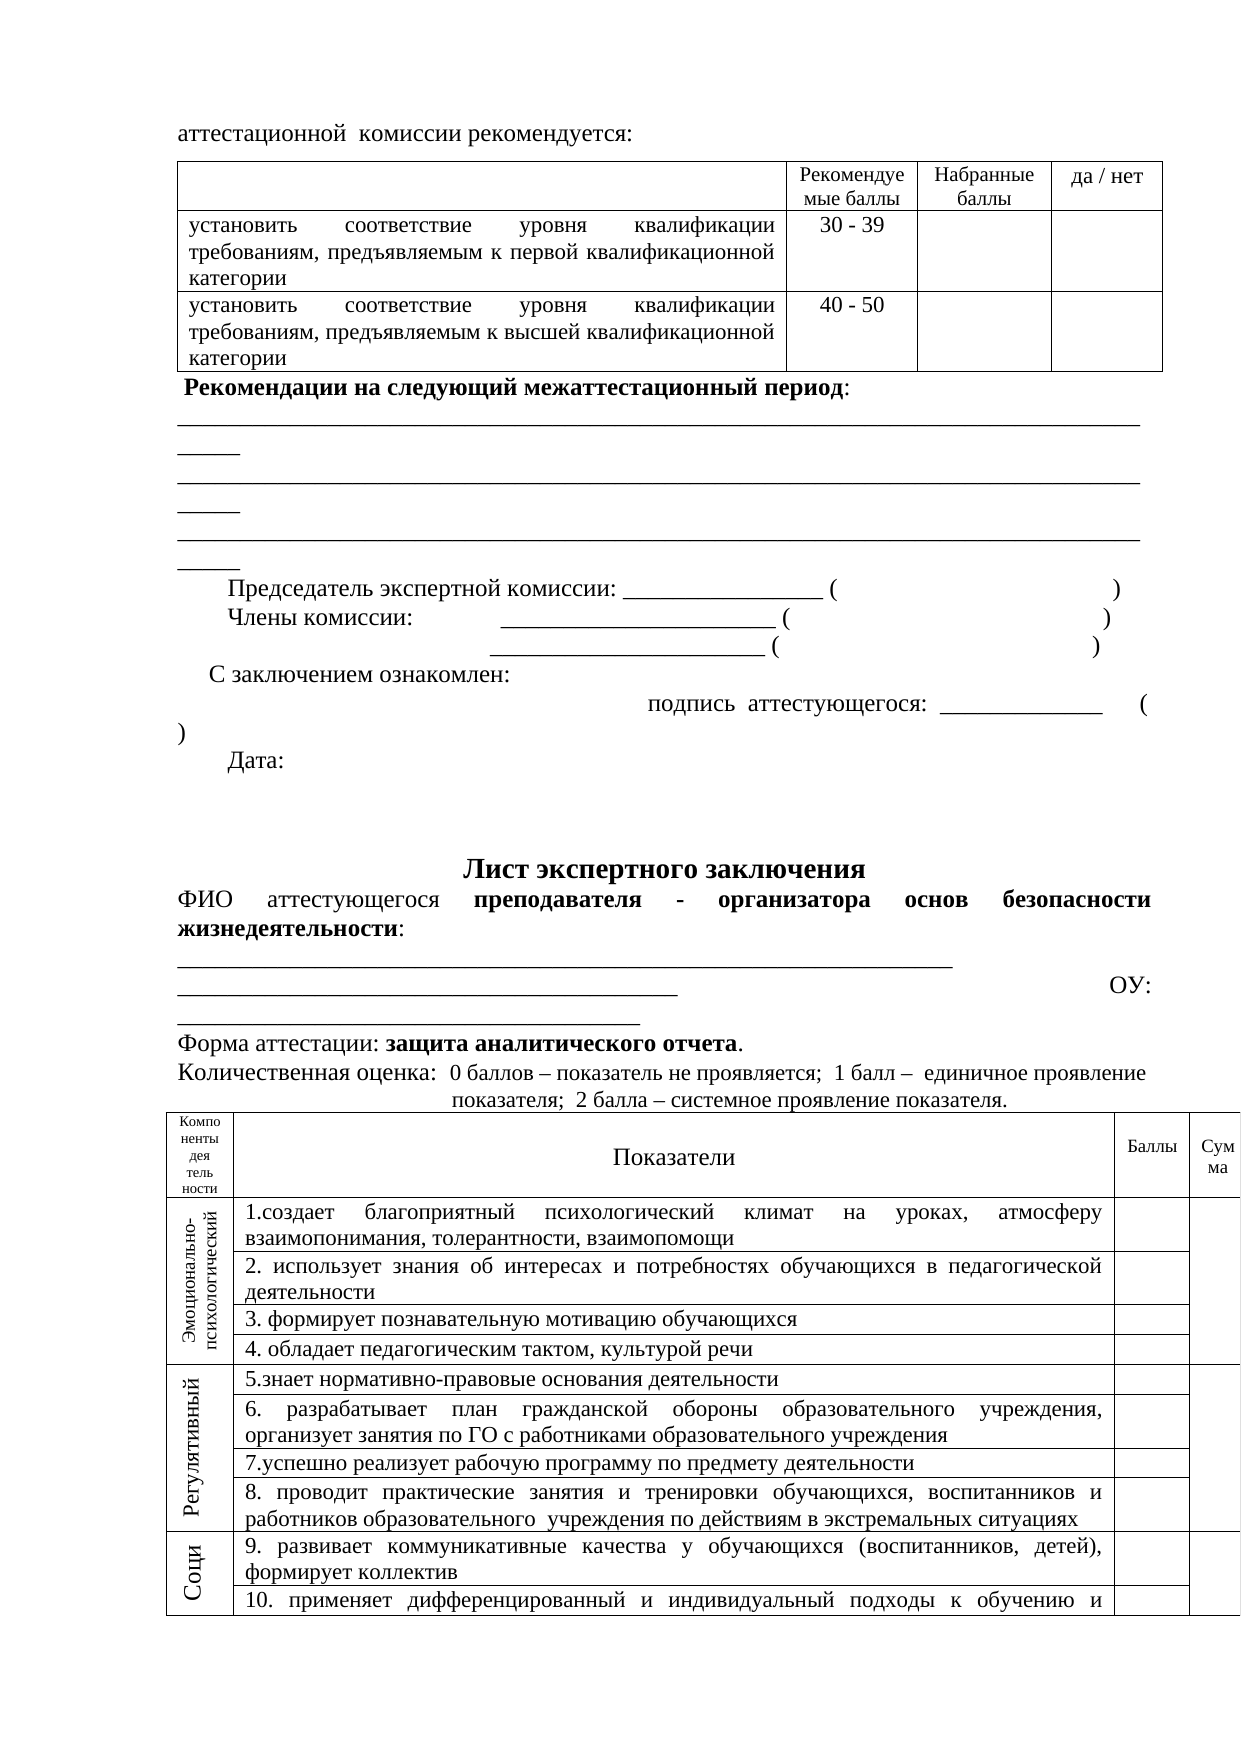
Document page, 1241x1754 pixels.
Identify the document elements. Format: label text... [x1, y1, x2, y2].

text Дата: [177, 745, 1152, 774]
table_cell 40 - 50 [787, 292, 917, 371]
table_cell [1190, 1365, 1240, 1531]
table_cell Эмоционально-психологический [167, 1198, 233, 1364]
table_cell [234, 1586, 1114, 1614]
text Члены комиссии: ______________________ ( ) [177, 602, 1152, 630]
text Председатель экспертной комиссии: ________________ ( ) [177, 573, 1152, 602]
table_cell 6. разрабатывает план гражданской обороны образовательного учреждения, организует занятия по ГО с работниками образовательного учреждения [234, 1395, 1114, 1447]
table_cell [1115, 1252, 1189, 1304]
table_cell 8. проводит практические занятия и тренировки обучающихся, воспитанников и работников образовательного учреждения по действиям в экстремальных ситуациях [234, 1478, 1114, 1531]
table_header [178, 162, 786, 210]
text Лист экспертного заключения [177, 851, 1152, 884]
table_cell [1052, 292, 1162, 371]
table_header Рекомендуемые баллы [787, 162, 917, 210]
table_cell установить соответствие уровня квалификации требованиям, предъявляемым к первой квалификационной категории [178, 211, 786, 291]
table_header Баллы [1115, 1113, 1189, 1197]
table_cell [1115, 1305, 1189, 1334]
table_cell установить соответствие уровня квалификации требованиям, предъявляемым к высшей квалификационной категории [178, 292, 786, 371]
text Форма аттестации: защита аналитического отчета. [177, 1028, 1152, 1057]
table_cell [1052, 211, 1162, 291]
table_cell [1115, 1532, 1189, 1585]
table_cell [1190, 1198, 1240, 1364]
table_cell 3. формирует познавательную мотивацию обучающихся [234, 1305, 1114, 1334]
text __________________________________________________________________________________ [177, 458, 1152, 515]
table_cell Регулятивный [167, 1365, 233, 1531]
table_cell 5.знает нормативно-правовые основания деятельности [234, 1365, 1114, 1394]
table_cell [1115, 1365, 1189, 1394]
table_header Компо ненты дея тель ности [167, 1113, 233, 1197]
text С заключением ознакомлен: [177, 659, 1152, 688]
table_cell [918, 211, 1051, 291]
table_cell [1115, 1586, 1189, 1614]
table_cell 9. развивает коммуникативные качества у обучающихся (воспитанников, детей), формирует коллектив [234, 1532, 1114, 1585]
table_header Набранные баллы [918, 162, 1051, 210]
text аттестационной комиссии рекомендуется: [177, 118, 1152, 147]
text Количественная оценка: 0 баллов – показатель не проявляется; 1 балл – единичное проявление [177, 1057, 1152, 1086]
table_cell [1115, 1198, 1189, 1251]
table_cell 30 - 39 [787, 211, 917, 291]
table_cell Социальный [167, 1532, 233, 1614]
table_cell 2. использует знания об интересах и потребностях обучающихся в педагогической деятельности [234, 1252, 1114, 1304]
table_cell 1.создает благоприятный психологический климат на уроках, атмосферу взаимопонимания, толерантности, взаимопомощи [234, 1198, 1114, 1251]
table_cell [918, 292, 1051, 371]
table_cell [1115, 1478, 1189, 1531]
table_header да / нет [1052, 162, 1162, 210]
text __________________________________________________________________________________ [177, 400, 1152, 458]
text подпись аттестующегося: _____________ ( ) [177, 688, 1152, 745]
table_cell [1115, 1449, 1189, 1477]
text ________________________________________ ОУ: _____________________________________ [177, 971, 1152, 1028]
table_header Сумма [1190, 1113, 1240, 1197]
text Рекомендации на следующий межаттестационный период: [177, 372, 1152, 400]
text показателя; 2 балла – системное проявление показателя. [177, 1086, 1152, 1112]
text ______________________ ( ) [177, 630, 1152, 659]
table_cell [1115, 1395, 1189, 1447]
table_cell [1115, 1335, 1189, 1364]
table_cell 4. обладает педагогическим тактом, культурой речи [234, 1335, 1114, 1364]
text __________________________________________________________________________________ [177, 515, 1152, 573]
table_header Показатели [234, 1113, 1114, 1197]
table_cell [1190, 1532, 1240, 1614]
table_cell 7.успешно реализует рабочую программу по предмету деятельности [234, 1449, 1114, 1477]
text ФИО аттестующегося преподавателя - организатора основ безопасности жизнедеятельности: ______________________________________________________________ [177, 884, 1152, 971]
